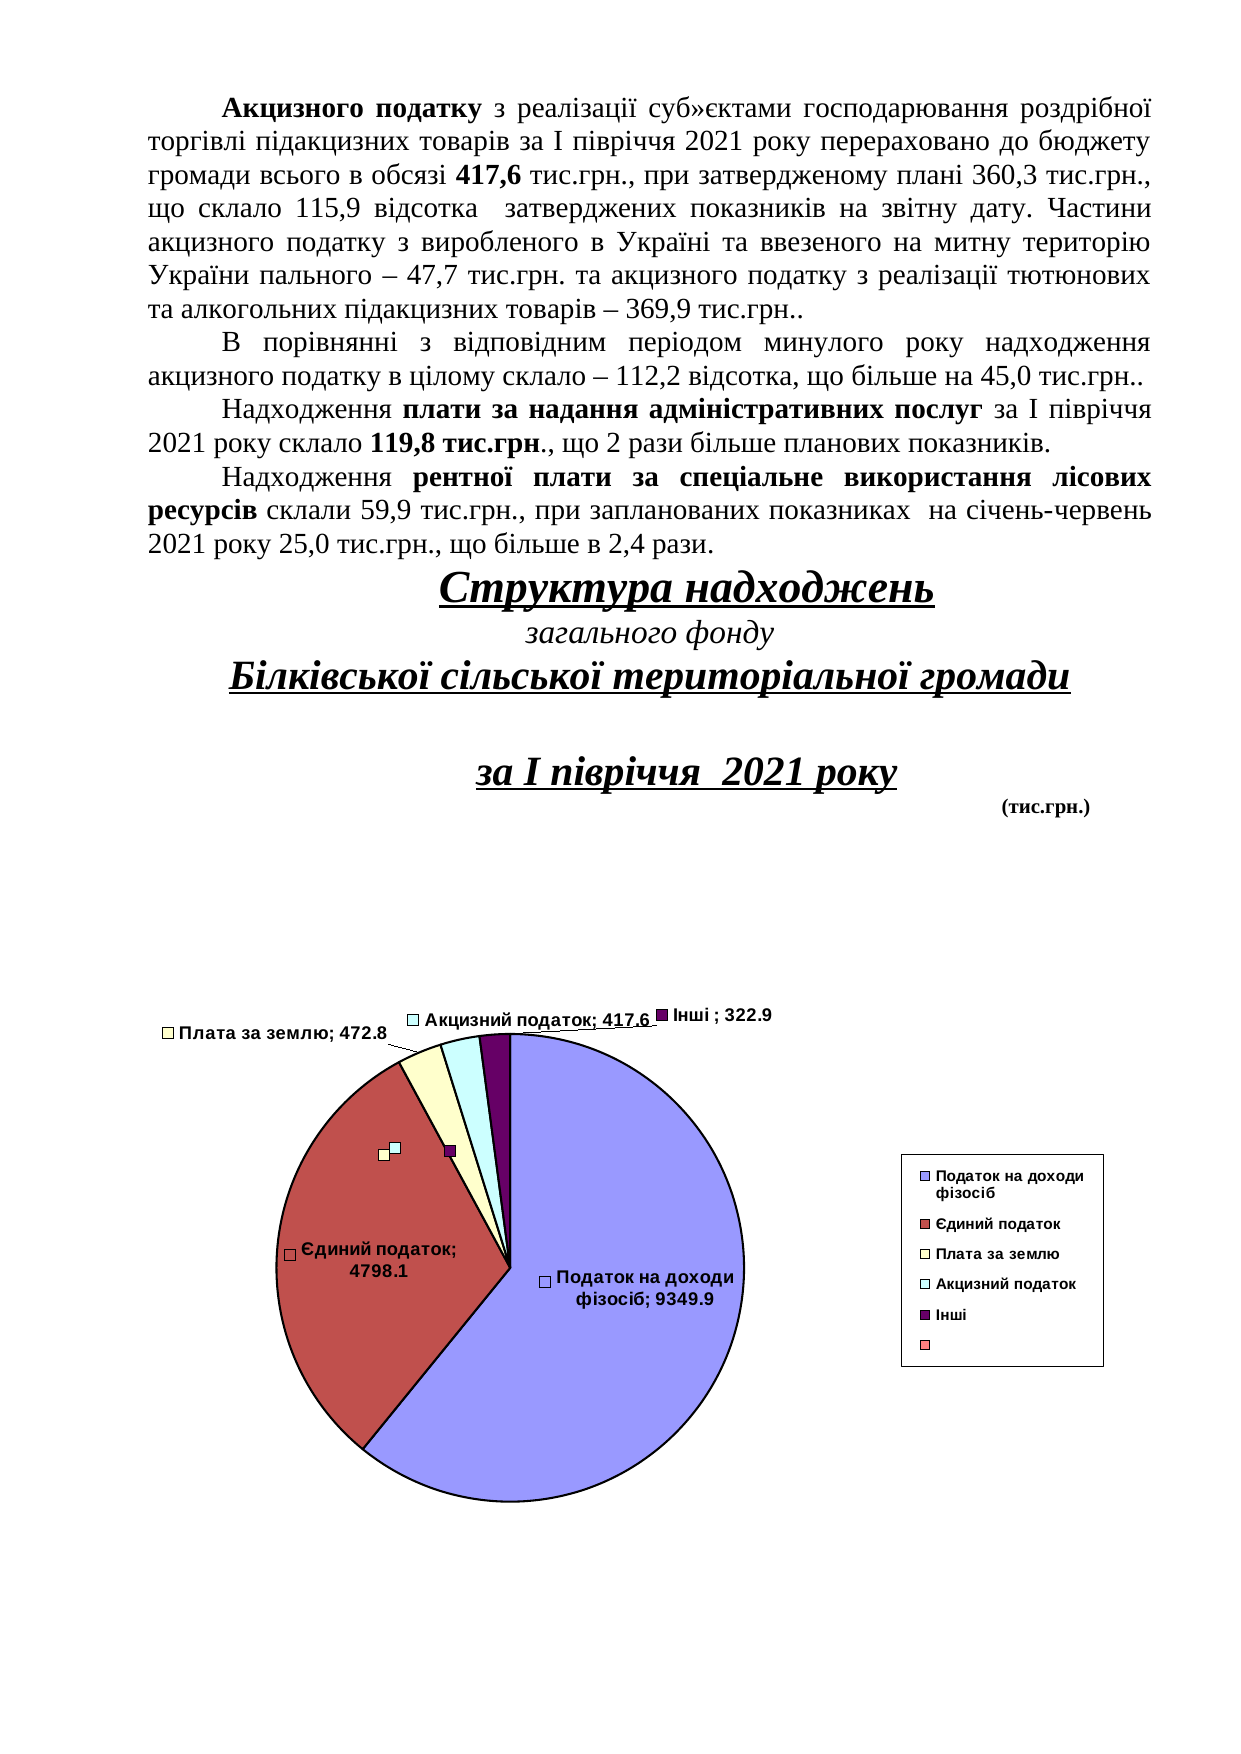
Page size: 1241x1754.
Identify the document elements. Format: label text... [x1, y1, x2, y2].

text В порівнянні з відповідним періодом минулого року надходження акцизного податку в цілому склало – 112,2 відсотка, що більше на 45,0 тис.грн.. [148, 324, 1152, 392]
text за І півріччя 2021 року [148, 746, 1152, 794]
text Надходження рентної плати за спеціальне використання лісових ресурсів склали 59,9 тис.грн., при запланованих показниках на січень-червень 2021 року 25,0 тис.грн., що більше в 2,4 рази. [148, 459, 1152, 559]
text Білківської сільської територіальної громади [148, 650, 1152, 698]
text загального фонду [148, 612, 1152, 650]
text (тис.грн.) [148, 794, 1152, 818]
text Надходження плати за надання адміністративних послуг за І півріччя 2021 року склало 119,8 тис.грн., що 2 рази більше планових показників. [148, 392, 1152, 459]
text Структура надходжень [148, 559, 1152, 612]
text Акцизного податку з реалізації суб»єктами господарювання роздрібної торгівлі підакцизних товарів за І півріччя 2021 року перераховано до бюджету громади всього в обсязі 417,6 тис.грн., при затвердженому плані 360,3 тис.грн., що склало 115,9 відсотка затверджених показників на звітну дату. Частини акцизного податку з виробленого в Україні та ввезеного на митну територію України пального – 47,7 тис.грн. та акцизного податку з реалізації тютюнових та алкогольних підакцизних товарів – 369,9 тис.грн.. [148, 90, 1152, 324]
